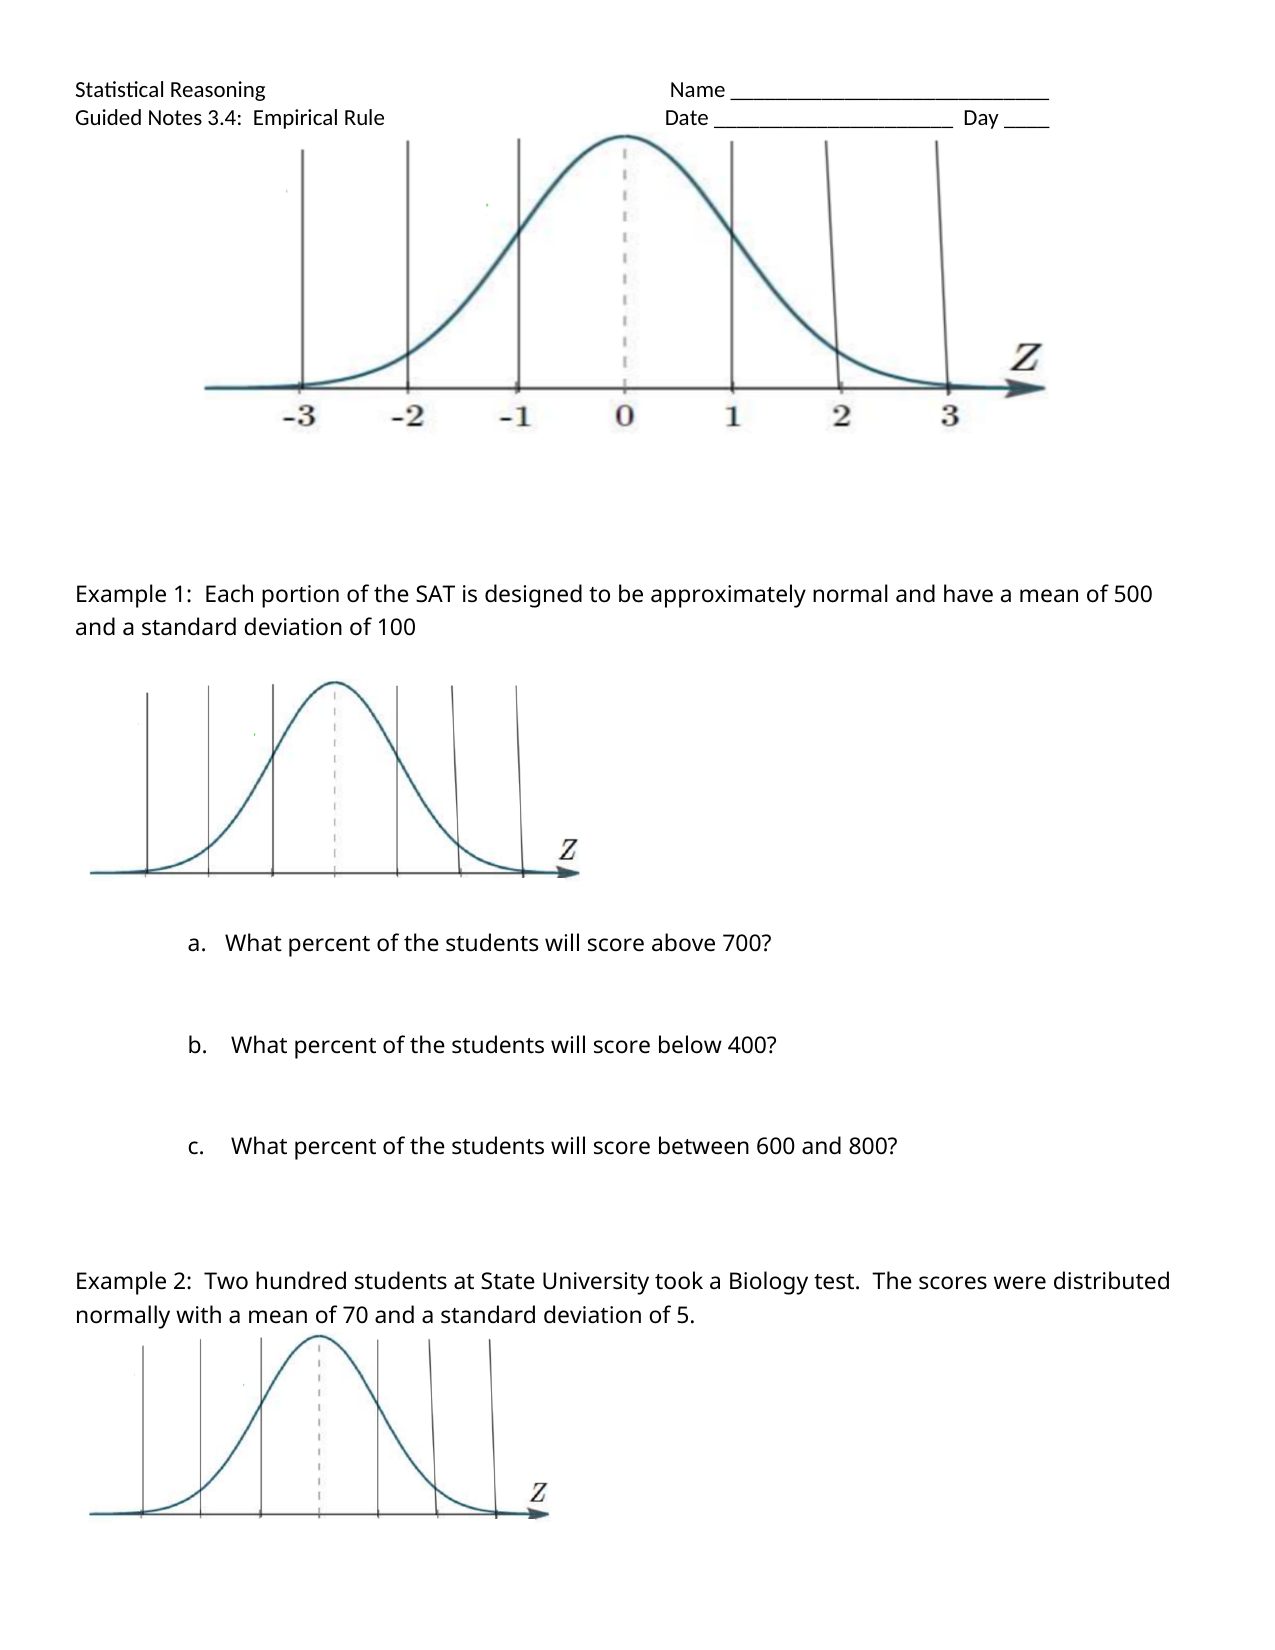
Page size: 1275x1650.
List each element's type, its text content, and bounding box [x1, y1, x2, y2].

picture [75, 678, 591, 892]
text Example 2: Two hundred students at State University took a Biology test. The scores were distributed normally with a mean of 70 and a standard deviation of 5. [75, 1265, 1200, 1330]
list What percent of the students will score above 700? [187, 927, 1200, 958]
picture [186, 131, 1089, 441]
list What percent of the students will score below 400? [187, 1028, 1200, 1060]
picture [75, 1332, 560, 1532]
text Example 1: Each portion of the SAT is designed to be approximately normal and have a mean of 500 and a standard deviation of 100 [75, 578, 1200, 643]
list What percent of the students will score between 600 and 800? [187, 1130, 1200, 1161]
